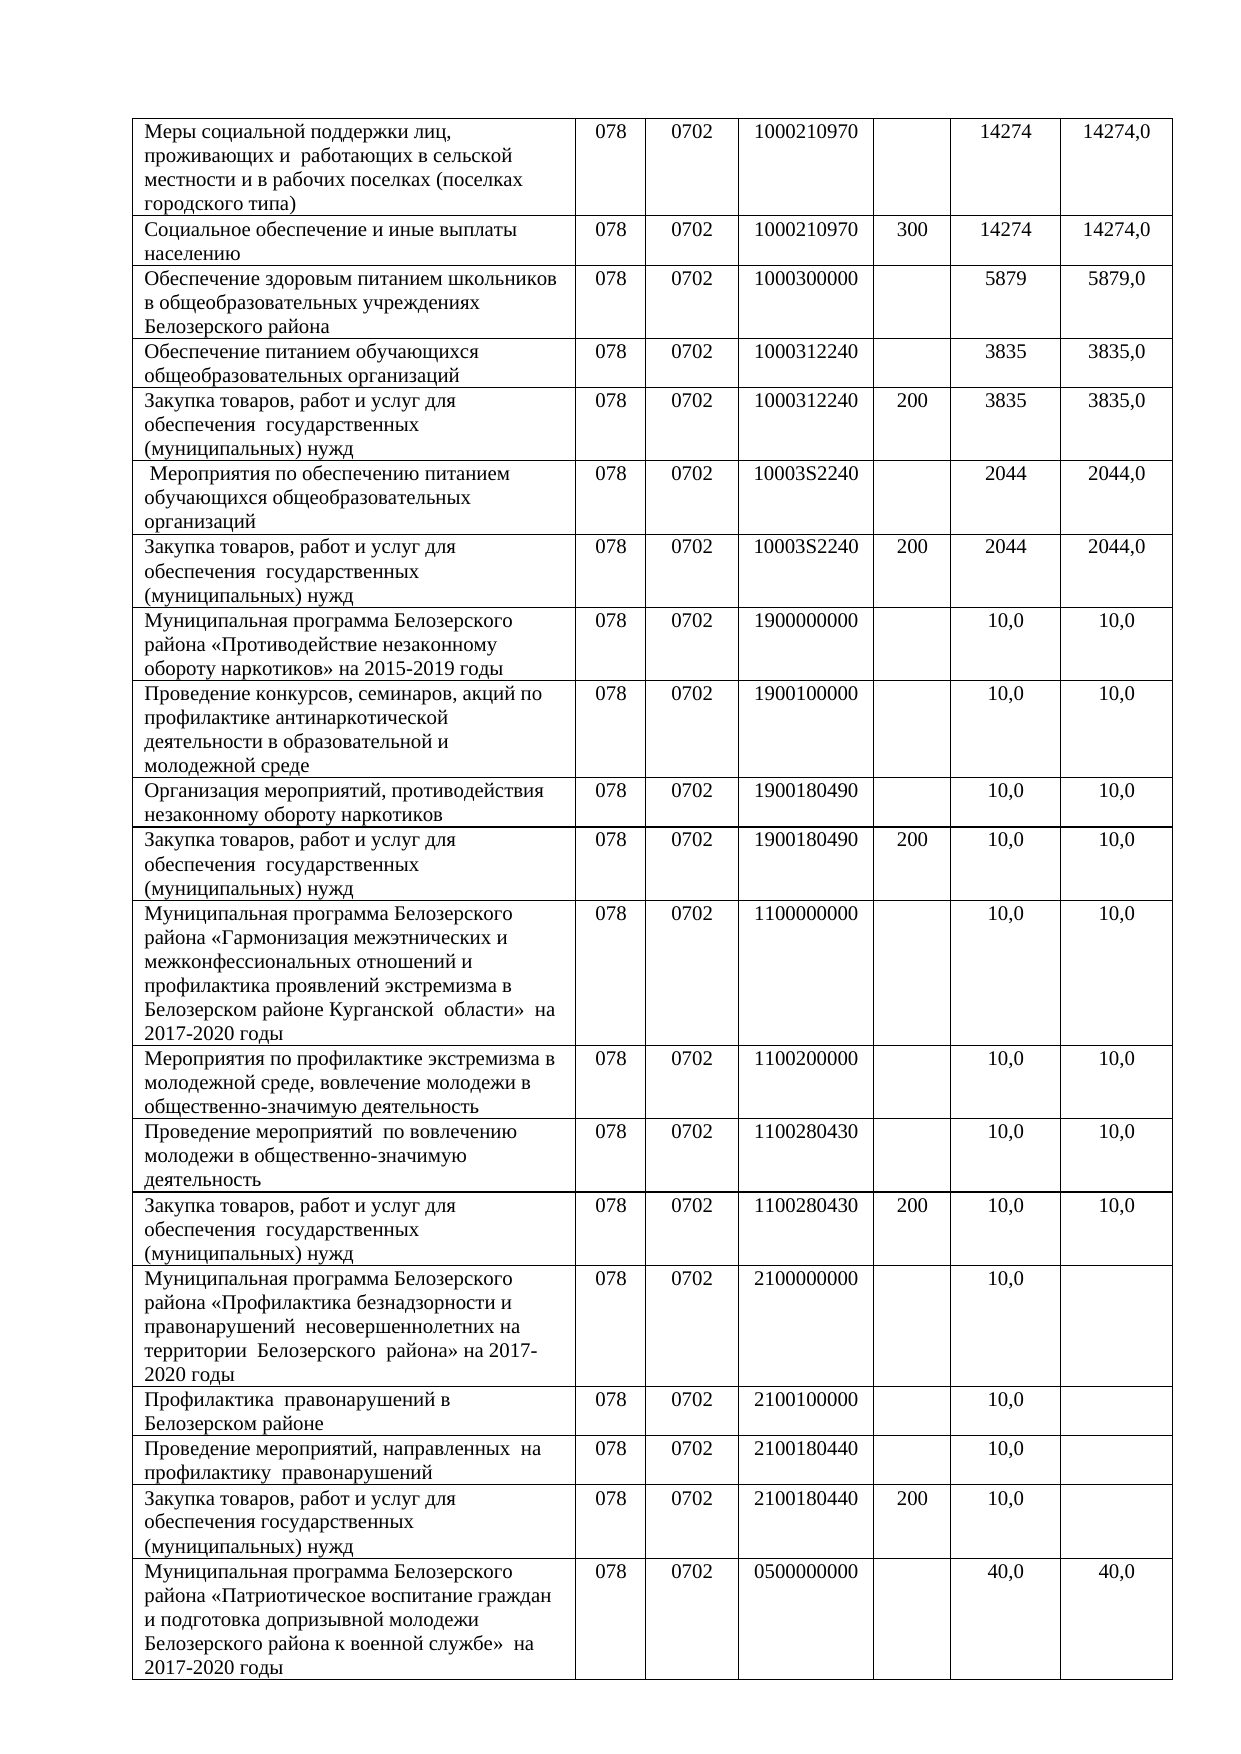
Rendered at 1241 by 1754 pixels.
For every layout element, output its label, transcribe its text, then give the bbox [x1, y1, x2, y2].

table_cell [874, 266, 950, 338]
table_cell 078 [576, 1119, 645, 1191]
table_cell 078 [576, 216, 645, 264]
table_cell [874, 608, 950, 680]
table_cell 0702 [646, 608, 738, 680]
table_cell 5879,0 [1061, 266, 1172, 338]
table_cell 2044 [951, 535, 1060, 607]
table_cell 0702 [646, 1387, 738, 1435]
table_cell 10,0 [1061, 1046, 1172, 1118]
table_cell 10,0 [951, 608, 1060, 680]
table_cell 10,0 [951, 1387, 1060, 1435]
table_cell 078 [576, 901, 645, 1045]
table_cell 0702 [646, 1485, 738, 1558]
table_cell 0702 [646, 1046, 738, 1118]
table_cell Муниципальная программа Белозерского района «Патриотическое воспитание граждан и подготовка допризывной молодежи Белозерского района к военной службе» на 2017-2020 годы [133, 1559, 575, 1679]
table_cell [874, 339, 950, 387]
table_cell 1900100000 [739, 681, 873, 777]
table_cell 2044 [951, 461, 1060, 533]
table_cell 1000300000 [739, 266, 873, 338]
table_cell 10,0 [951, 1193, 1060, 1265]
table_cell 2044,0 [1061, 461, 1172, 533]
table_cell 14274 [951, 119, 1060, 215]
table_cell 3835 [951, 339, 1060, 387]
table_cell 5879 [951, 266, 1060, 338]
table_cell [874, 901, 950, 1045]
table_cell 0702 [646, 1193, 738, 1265]
table_cell Закупка товаров, работ и услуг для обеспечения государственных (муниципальных) нужд [133, 388, 575, 460]
table_cell 200 [874, 1193, 950, 1265]
table_cell 078 [576, 1485, 645, 1558]
table_cell [874, 1559, 950, 1679]
table_cell 2044,0 [1061, 535, 1172, 607]
table_cell 078 [576, 828, 645, 899]
table_cell [1061, 1485, 1172, 1558]
table_cell 1100200000 [739, 1046, 873, 1118]
table_cell 0702 [646, 1436, 738, 1484]
table_cell 1900000000 [739, 608, 873, 680]
table_cell [874, 1119, 950, 1191]
table_cell 1000210970 [739, 119, 873, 215]
table_cell [1061, 1436, 1172, 1484]
table_cell 10,0 [951, 778, 1060, 826]
table_cell 0702 [646, 535, 738, 607]
table_cell Муниципальная программа Белозерского района «Противодействие незаконному обороту наркотиков» на 2015-2019 годы [133, 608, 575, 680]
table_cell Обеспечение питанием обучающихся общеобразовательных организаций [133, 339, 575, 387]
table_cell Социальное обеспечение и иные выплаты населению [133, 216, 575, 264]
table_cell 10,0 [1061, 608, 1172, 680]
table_cell Профилактика правонарушений в Белозерском районе [133, 1387, 575, 1435]
table_cell 10,0 [951, 1119, 1060, 1191]
table_cell 078 [576, 1436, 645, 1484]
table_cell 078 [576, 266, 645, 338]
table_cell 1000312240 [739, 388, 873, 460]
table_cell 3835 [951, 388, 1060, 460]
table_cell Обеспечение здоровым питанием школьников в общеобразовательных учреждениях Белозерского района [133, 266, 575, 338]
table_cell [874, 681, 950, 777]
table_cell 0702 [646, 216, 738, 264]
table_cell 10,0 [951, 901, 1060, 1045]
table_cell 0702 [646, 901, 738, 1045]
table_cell 10,0 [951, 1266, 1060, 1386]
table_cell [874, 119, 950, 215]
table_cell Мероприятия по обеспечению питанием обучающихся общеобразовательных организаций [133, 461, 575, 533]
table_cell 0702 [646, 266, 738, 338]
table_cell 0500000000 [739, 1559, 873, 1679]
table_cell Мероприятия по профилактике экстремизма в молодежной среде, вовлечение молодежи в общественно-значимую деятельность [133, 1046, 575, 1118]
table_cell 1000312240 [739, 339, 873, 387]
table_cell Проведение конкурсов, семинаров, акций по профилактике антинаркотической деятельности в образовательной и молодежной среде [133, 681, 575, 777]
table_cell 10,0 [951, 828, 1060, 899]
table_cell Организация мероприятий, противодействия незаконному обороту наркотиков [133, 778, 575, 826]
table_cell 10,0 [951, 1485, 1060, 1558]
table_cell 10003S2240 [739, 535, 873, 607]
table_cell 0702 [646, 778, 738, 826]
table_cell [874, 1436, 950, 1484]
table_cell 14274,0 [1061, 216, 1172, 264]
table_cell Закупка товаров, работ и услуг для обеспечения государственных (муниципальных) нужд [133, 1193, 575, 1265]
table_cell [1061, 1266, 1172, 1386]
table_cell 40,0 [951, 1559, 1060, 1679]
table_cell 10,0 [951, 1436, 1060, 1484]
table_cell 200 [874, 535, 950, 607]
table_cell [874, 1266, 950, 1386]
table_cell 078 [576, 681, 645, 777]
table_cell [1061, 1387, 1172, 1435]
table_cell Проведение мероприятий, направленных на профилактику правонарушений [133, 1436, 575, 1484]
table_cell [874, 1387, 950, 1435]
table_cell 078 [576, 119, 645, 215]
table_cell 2100180440 [739, 1485, 873, 1558]
table_cell 0702 [646, 1559, 738, 1679]
table_cell 0702 [646, 1266, 738, 1386]
table_cell Закупка товаров, работ и услуг для обеспечения государственных (муниципальных) нужд [133, 828, 575, 899]
table_cell 0702 [646, 388, 738, 460]
table_cell 10,0 [1061, 778, 1172, 826]
table_cell 10,0 [1061, 901, 1172, 1045]
table_cell 1100280430 [739, 1193, 873, 1265]
table_cell 10,0 [1061, 828, 1172, 899]
table_cell 1000210970 [739, 216, 873, 264]
table_cell 0702 [646, 461, 738, 533]
table_cell Муниципальная программа Белозерского района «Профилактика безнадзорности и правонарушений несовершеннолетних на территории Белозерского района» на 2017-2020 годы [133, 1266, 575, 1386]
table_cell 200 [874, 388, 950, 460]
table_cell 10,0 [1061, 1119, 1172, 1191]
table_cell 300 [874, 216, 950, 264]
table_cell 10003S2240 [739, 461, 873, 533]
table_cell 078 [576, 339, 645, 387]
table_cell 1900180490 [739, 778, 873, 826]
table_cell 2100000000 [739, 1266, 873, 1386]
table_cell 078 [576, 1193, 645, 1265]
table_cell 078 [576, 1559, 645, 1679]
table_cell 0702 [646, 339, 738, 387]
table_cell 078 [576, 608, 645, 680]
table_cell 078 [576, 1387, 645, 1435]
table_cell 10,0 [951, 681, 1060, 777]
table_cell 40,0 [1061, 1559, 1172, 1679]
table_cell 2100180440 [739, 1436, 873, 1484]
table_cell 0702 [646, 1119, 738, 1191]
table_cell Муниципальная программа Белозерского района «Гармонизация межэтнических и межконфессиональных отношений и профилактика проявлений экстремизма в Белозерском районе Курганской области» на 2017-2020 годы [133, 901, 575, 1045]
table_cell 10,0 [951, 1046, 1060, 1118]
table_cell 200 [874, 828, 950, 899]
table_cell 200 [874, 1485, 950, 1558]
table_cell [874, 461, 950, 533]
table_cell Закупка товаров, работ и услуг для обеспечения государственных (муниципальных) нужд [133, 1485, 575, 1558]
table_cell Проведение мероприятий по вовлечению молодежи в общественно-значимую деятельность [133, 1119, 575, 1191]
table_cell Меры социальной поддержки лиц, проживающих и работающих в сельской местности и в рабочих поселках (поселках городского типа) [133, 119, 575, 215]
table_cell 10,0 [1061, 681, 1172, 777]
table_cell Закупка товаров, работ и услуг для обеспечения государственных (муниципальных) нужд [133, 535, 575, 607]
table_cell [874, 778, 950, 826]
table_cell 14274,0 [1061, 119, 1172, 215]
table_cell [874, 1046, 950, 1118]
table_cell 1100000000 [739, 901, 873, 1045]
table_cell 3835,0 [1061, 388, 1172, 460]
table_cell 078 [576, 1266, 645, 1386]
table_cell 078 [576, 461, 645, 533]
table_cell 0702 [646, 119, 738, 215]
table_cell 078 [576, 778, 645, 826]
table_cell 1100280430 [739, 1119, 873, 1191]
table_cell 078 [576, 535, 645, 607]
table_cell 0702 [646, 828, 738, 899]
table_cell 2100100000 [739, 1387, 873, 1435]
table_cell 078 [576, 1046, 645, 1118]
table_cell 10,0 [1061, 1193, 1172, 1265]
table_cell 3835,0 [1061, 339, 1172, 387]
table_cell 078 [576, 388, 645, 460]
table_cell 1900180490 [739, 828, 873, 899]
table_cell 14274 [951, 216, 1060, 264]
table_cell 0702 [646, 681, 738, 777]
